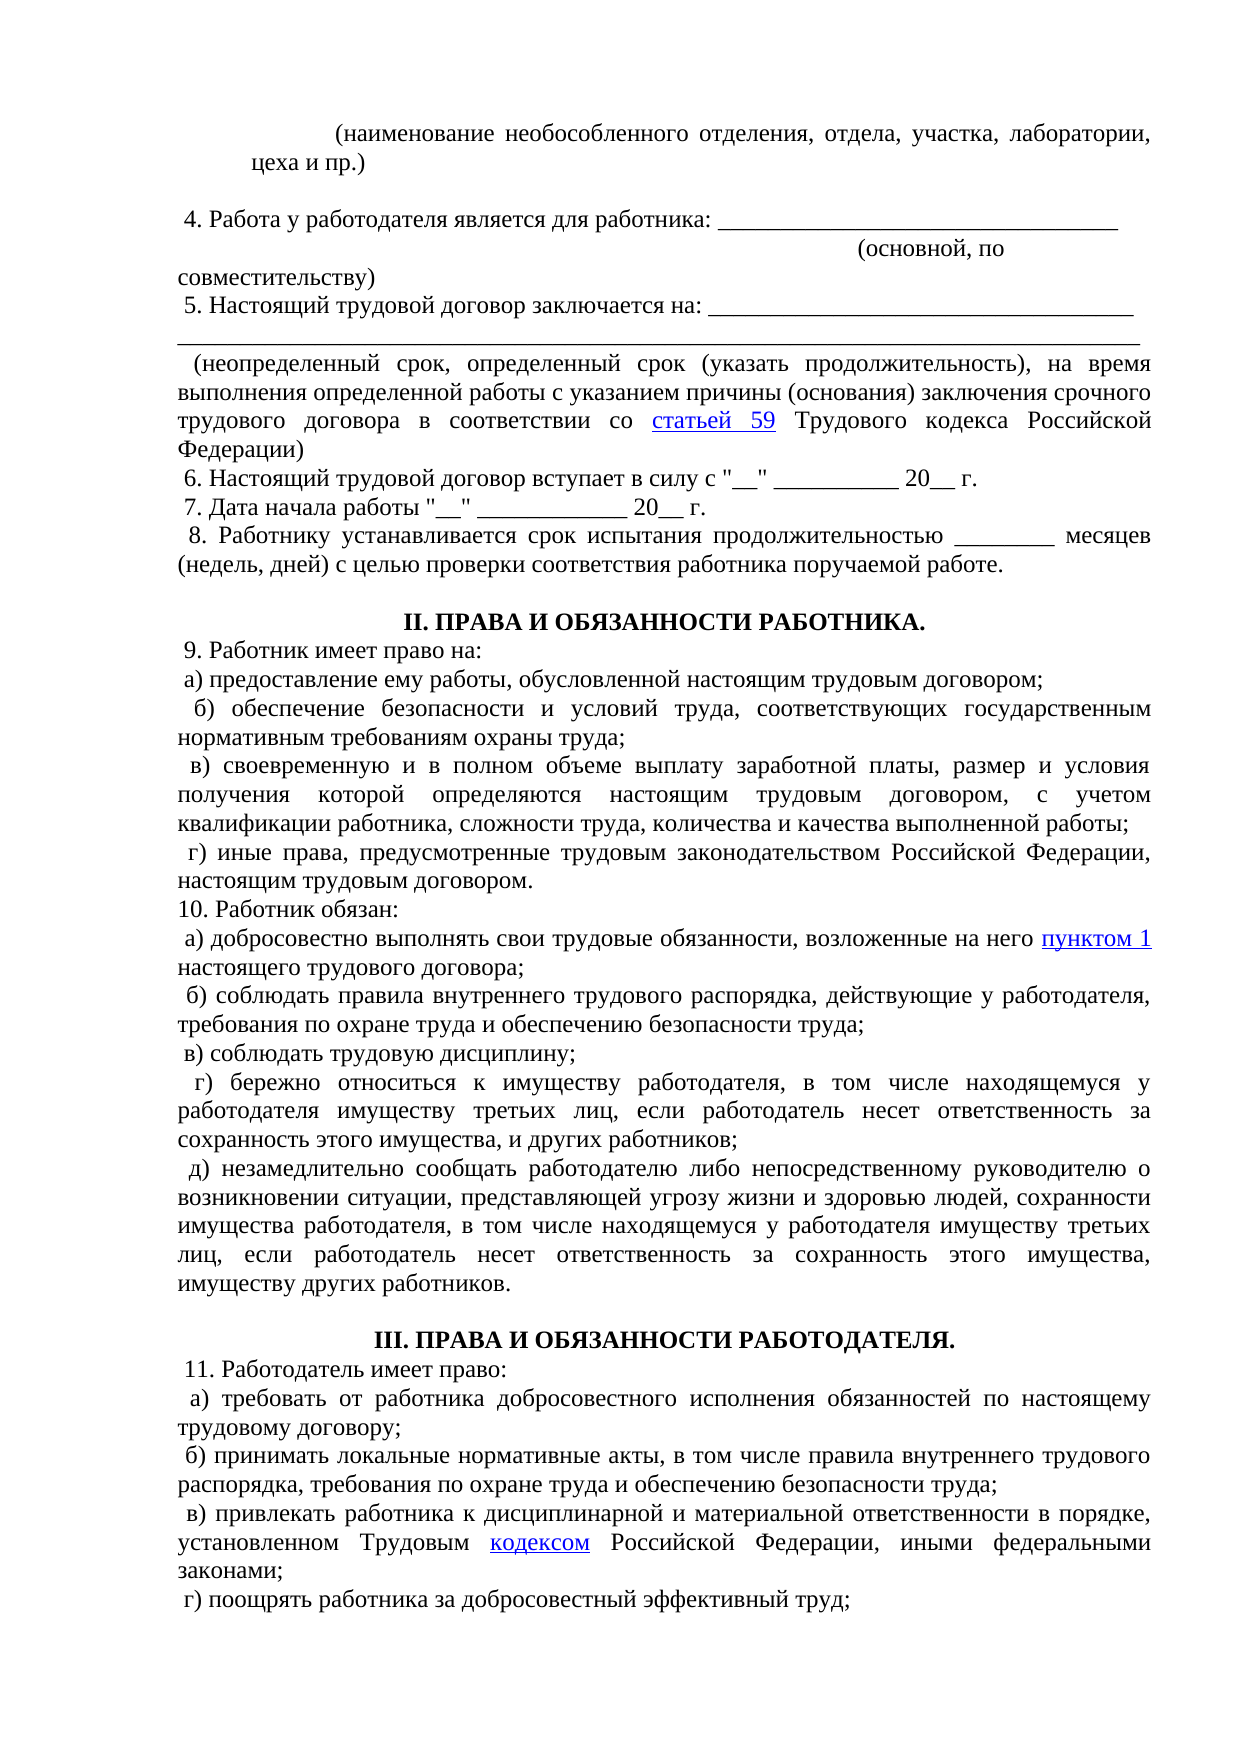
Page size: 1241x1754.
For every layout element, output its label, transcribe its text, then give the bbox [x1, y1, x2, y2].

text 4. Работа у работодателя является для работника: ________________________________ [177, 204, 1152, 233]
text 8. Работнику устанавливается срок испытания продолжительностью ________ месяцев (недель, дней) с целью проверки соответствия работника поручаемой работе. [177, 521, 1152, 578]
text в) своевременную и в полном объеме выплату заработной платы, размер и условия получения которой определяются настоящим трудовым договором, с учетом квалификации работника, сложности труда, количества и качества выполненной работы; [177, 751, 1152, 837]
text (наименование необособленного отделения, отдела, участка, лаборатории, цеха и пр.) [251, 118, 1152, 176]
text 6. Настоящий трудовой договор вступает в силу с "__" __________ 20__ г. [177, 463, 1152, 492]
text д) незамедлительно сообщать работодателю либо непосредственному руководителю о возникновении ситуации, представляющей угрозу жизни и здоровью людей, сохранности имущества работодателя, в том числе находящемуся у работодателя имуществу третьих лиц, если работодатель несет ответственность за сохранность этого имущества, имуществу других работников. [177, 1153, 1152, 1297]
text а) предоставление ему работы, обусловленной настоящим трудовым договором; [177, 664, 1152, 693]
text а) добросовестно выполнять свои трудовые обязанности, возложенные на него пунктом 1 настоящего трудового договора; [177, 923, 1152, 981]
text 9. Работник имеет право на: [177, 636, 1152, 664]
text в) соблюдать трудовую дисциплину; [177, 1038, 1152, 1067]
text II. ПРАВА И ОБЯЗАННОСТИ РАБОТНИКА. [177, 607, 1152, 636]
text г) поощрять работника за добросовестный эффективный труд; [177, 1584, 1152, 1613]
text 11. Работодатель имеет право: [177, 1354, 1152, 1383]
text 5. Настоящий трудовой договор заключается на: __________________________________ [177, 291, 1152, 319]
text б) соблюдать правила внутреннего трудового распорядка, действующие у работодателя, требования по охране труда и обеспечению безопасности труда; [177, 981, 1152, 1038]
text (основной, по совместительству) [177, 233, 1152, 291]
text _____________________________________________________________________________ [177, 319, 1152, 348]
text (неопределенный срок, определенный срок (указать продолжительность), на время выполнения определенной работы с указанием причины (основания) заключения срочного трудового договора в соответствии со статьей 59 Трудового кодекса Российской Федерации) [177, 348, 1152, 463]
text г) бережно относиться к имуществу работодателя, в том числе находящемуся у работодателя имуществу третьих лиц, если работодатель несет ответственность за сохранность этого имущества, и других работников; [177, 1067, 1152, 1153]
text а) требовать от работника добросовестного исполнения обязанностей по настоящему трудовому договору; [177, 1383, 1152, 1441]
text б) обеспечение безопасности и условий труда, соответствующих государственным нормативным требованиям охраны труда; [177, 693, 1152, 751]
text б) принимать локальные нормативные акты, в том числе правила внутреннего трудового распорядка, требования по охране труда и обеспечению безопасности труда; [177, 1441, 1152, 1498]
text г) иные права, предусмотренные трудовым законодательством Российской Федерации, настоящим трудовым договором. [177, 837, 1152, 894]
text 7. Дата начала работы "__" ____________ 20__ г. [177, 492, 1152, 521]
text III. ПРАВА И ОБЯЗАННОСТИ РАБОТОДАТЕЛЯ. [177, 1326, 1152, 1354]
text 10. Работник обязан: [177, 894, 1152, 923]
text в) привлекать работника к дисциплинарной и материальной ответственности в порядке, установленном Трудовым кодексом Российской Федерации, иными федеральными законами; [177, 1498, 1152, 1584]
